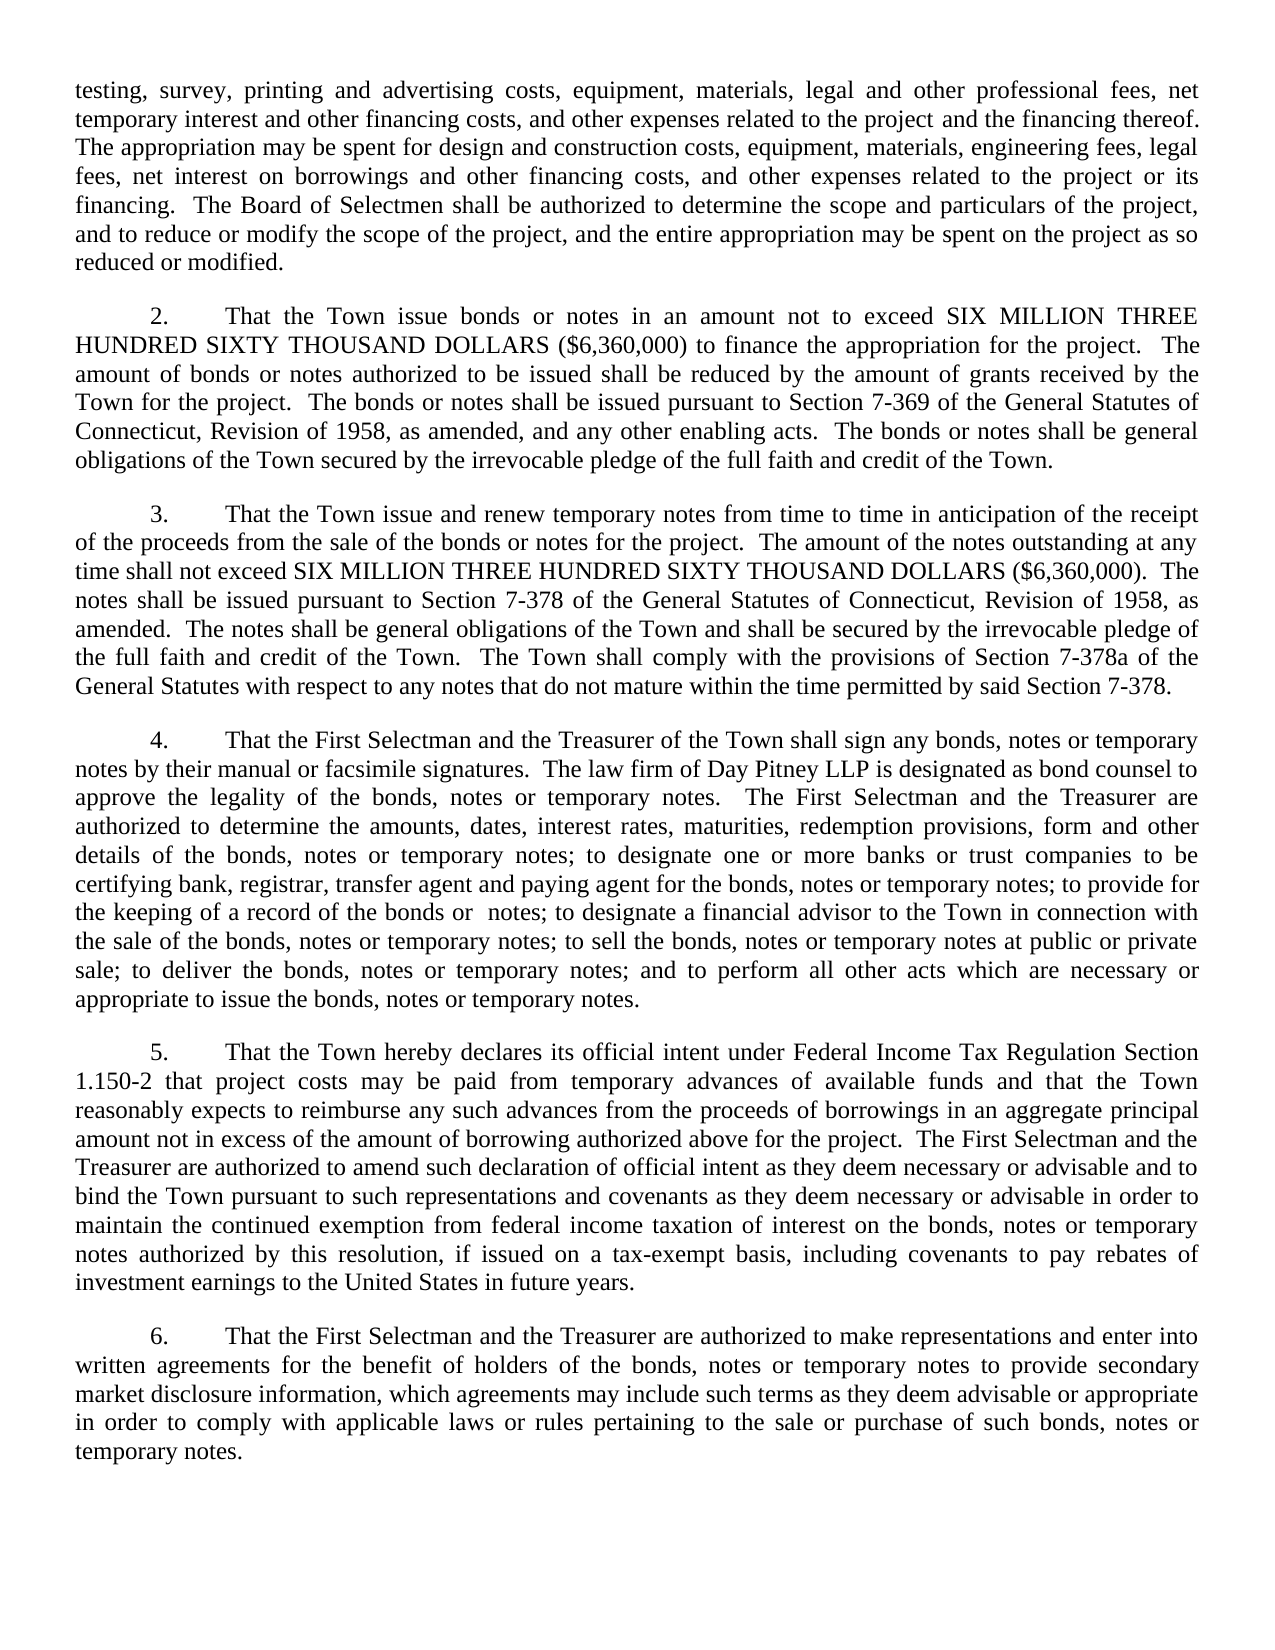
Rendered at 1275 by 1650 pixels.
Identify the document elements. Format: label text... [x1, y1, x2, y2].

text 3. That the Town issue and renew temporary notes from time to time in anticipation of the receipt of the proceeds from the sale of the bonds or notes for the project. The amount of the notes outstanding at any time shall not exceed SIX MILLION THREE HUNDRED SIXTY THOUSAND DOLLARS ($6,360,000). The notes shall be issued pursuant to Section 7-378 of the General Statutes of Connecticut, Revision of 1958, as amended. The notes shall be general obligations of the Town and shall be secured by the irrevocable pledge of the full faith and credit of the Town. The Town shall comply with the provisions of Section 7-378a of the General Statutes with respect to any notes that do not mature within the time permitted by said Section 7-378. [75, 499, 1200, 700]
text 2. That the Town issue bonds or notes in an amount not to exceed SIX MILLION THREE HUNDRED SIXTY THOUSAND DOLLARS ($6,360,000) to finance the appropriation for the project. The amount of bonds or notes authorized to be issued shall be reduced by the amount of grants received by the Town for the project. The bonds or notes shall be issued pursuant to Section 7-369 of the General Statutes of Connecticut, Revision of 1958, as amended, and any other enabling acts. The bonds or notes shall be general obligations of the Town secured by the irrevocable pledge of the full faith and credit of the Town. [75, 301, 1200, 474]
text 5. That the Town hereby declares its official intent under Federal Income Tax Regulation Section 1.150-2 that project costs may be paid from temporary advances of available funds and that the Town reasonably expects to reimburse any such advances from the proceeds of borrowings in an aggregate principal amount not in excess of the amount of borrowing authorized above for the project. The First Selectman and the Treasurer are authorized to amend such declaration of official intent as they deem necessary or advisable and to bind the Town pursuant to such representations and covenants as they deem necessary or advisable in order to maintain the continued exemption from federal income taxation of interest on the bonds, notes or temporary notes authorized by this resolution, if issued on a tax-exempt basis, including covenants to pay rebates of investment earnings to the United States in future years. [75, 1037, 1200, 1296]
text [75, 75, 1200, 276]
text 4. That the First Selectman and the Treasurer of the Town shall sign any bonds, notes or temporary notes by their manual or facsimile signatures. The law firm of Day Pitney LLP is designated as bond counsel to approve the legality of the bonds, notes or temporary notes. The First Selectman and the Treasurer are authorized to determine the amounts, dates, interest rates, maturities, redemption provisions, form and other details of the bonds, notes or temporary notes; to designate one or more banks or trust companies to be certifying bank, registrar, transfer agent and paying agent for the bonds, notes or temporary notes; to provide for the keeping of a record of the bonds or notes; to designate a financial advisor to the Town in connection with the sale of the bonds, notes or temporary notes; to sell the bonds, notes or temporary notes at public or private sale; to deliver the bonds, notes or temporary notes; and to perform all other acts which are necessary or appropriate to issue the bonds, notes or temporary notes. [75, 725, 1200, 1012]
text 6. That the First Selectman and the Treasurer are authorized to make representations and enter into written agreements for the benefit of holders of the bonds, notes or temporary notes to provide secondary market disclosure information, which agreements may include such terms as they deem advisable or appropriate in order to comply with applicable laws or rules pertaining to the sale or purchase of such bonds, notes or temporary notes. [75, 1321, 1200, 1465]
